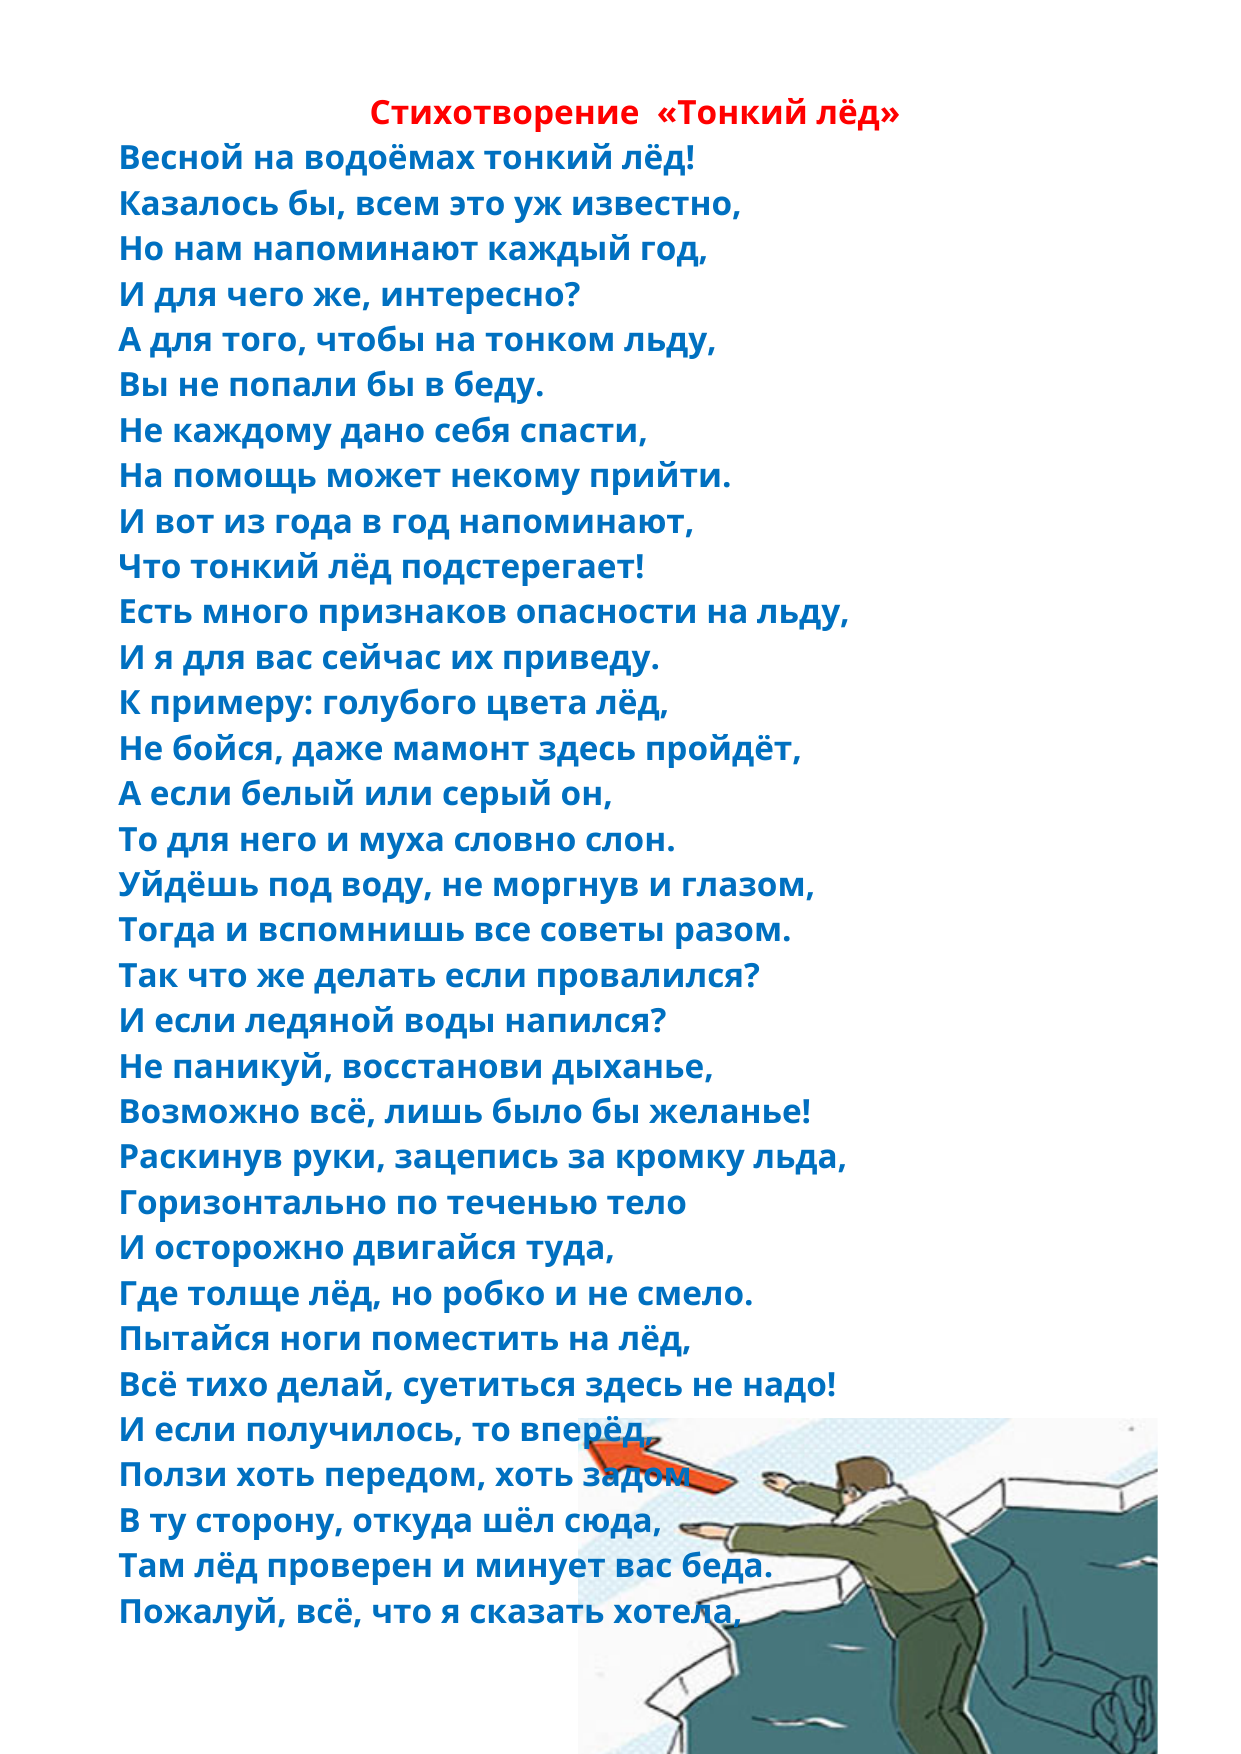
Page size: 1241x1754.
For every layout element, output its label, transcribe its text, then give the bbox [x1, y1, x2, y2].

text Не бойся, даже мамонт здесь пройдёт, [118, 724, 1152, 770]
text Не каждому дано себя спасти, [118, 407, 1152, 452]
text Всё тихо делай, суетиться здесь не надо! [118, 1360, 1152, 1406]
text Весной на водоёмах тонкий лёд! [118, 134, 1152, 179]
text Так что же делать если провалился? [118, 952, 1152, 997]
text Пожалуй, всё, что я сказать хотела, [118, 1587, 1152, 1633]
text Горизонтально по теченью тело [118, 1179, 1152, 1224]
text Ползи хоть передом, хоть задом [118, 1451, 1152, 1497]
text Пытайся ноги поместить на лёд, [118, 1315, 1152, 1360]
text Возможно всё, лишь было бы желанье! [118, 1088, 1152, 1133]
text Казалось бы, всем это уж известно, [118, 179, 1152, 225]
text В ту сторону, откуда шёл сюда, [118, 1497, 1152, 1542]
text Там лёд проверен и минует вас беда. [118, 1542, 1152, 1587]
text И для чего же, интересно? [118, 270, 1152, 316]
text Где толще лёд, но робко и не смело. [118, 1269, 1152, 1315]
text Но нам напоминают каждый год, [118, 225, 1152, 270]
text Раскинув руки, зацепись за кромку льда, [118, 1133, 1152, 1179]
text То для него и муха словно слон. [118, 815, 1152, 861]
text Что тонкий лёд подстерегает! [118, 543, 1152, 588]
text К примеру: голубого цвета лёд, [118, 679, 1152, 724]
picture [578, 1418, 1158, 1754]
text Есть много признаков опасности на льду, [118, 588, 1152, 634]
text И если ледяной воды напился? [118, 997, 1152, 1042]
text И осторожно двигайся туда, [118, 1224, 1152, 1269]
text И если получилось, то вперёд, [118, 1406, 1152, 1451]
text Не паникуй, восстанови дыханье, [118, 1042, 1152, 1088]
text Стихотворение «Тонкий лёд» [118, 89, 1152, 134]
text И я для вас сейчас их приведу. [118, 634, 1152, 679]
text Уйдёшь под воду, не моргнув и глазом, [118, 861, 1152, 906]
text Вы не попали бы в беду. [118, 361, 1152, 407]
text А если белый или серый он, [118, 770, 1152, 815]
text И вот из года в год напоминают, [118, 497, 1152, 543]
text А для того, чтобы на тонком льду, [118, 316, 1152, 361]
text Тогда и вспомнишь все советы разом. [118, 906, 1152, 952]
text На помощь может некому прийти. [118, 452, 1152, 497]
